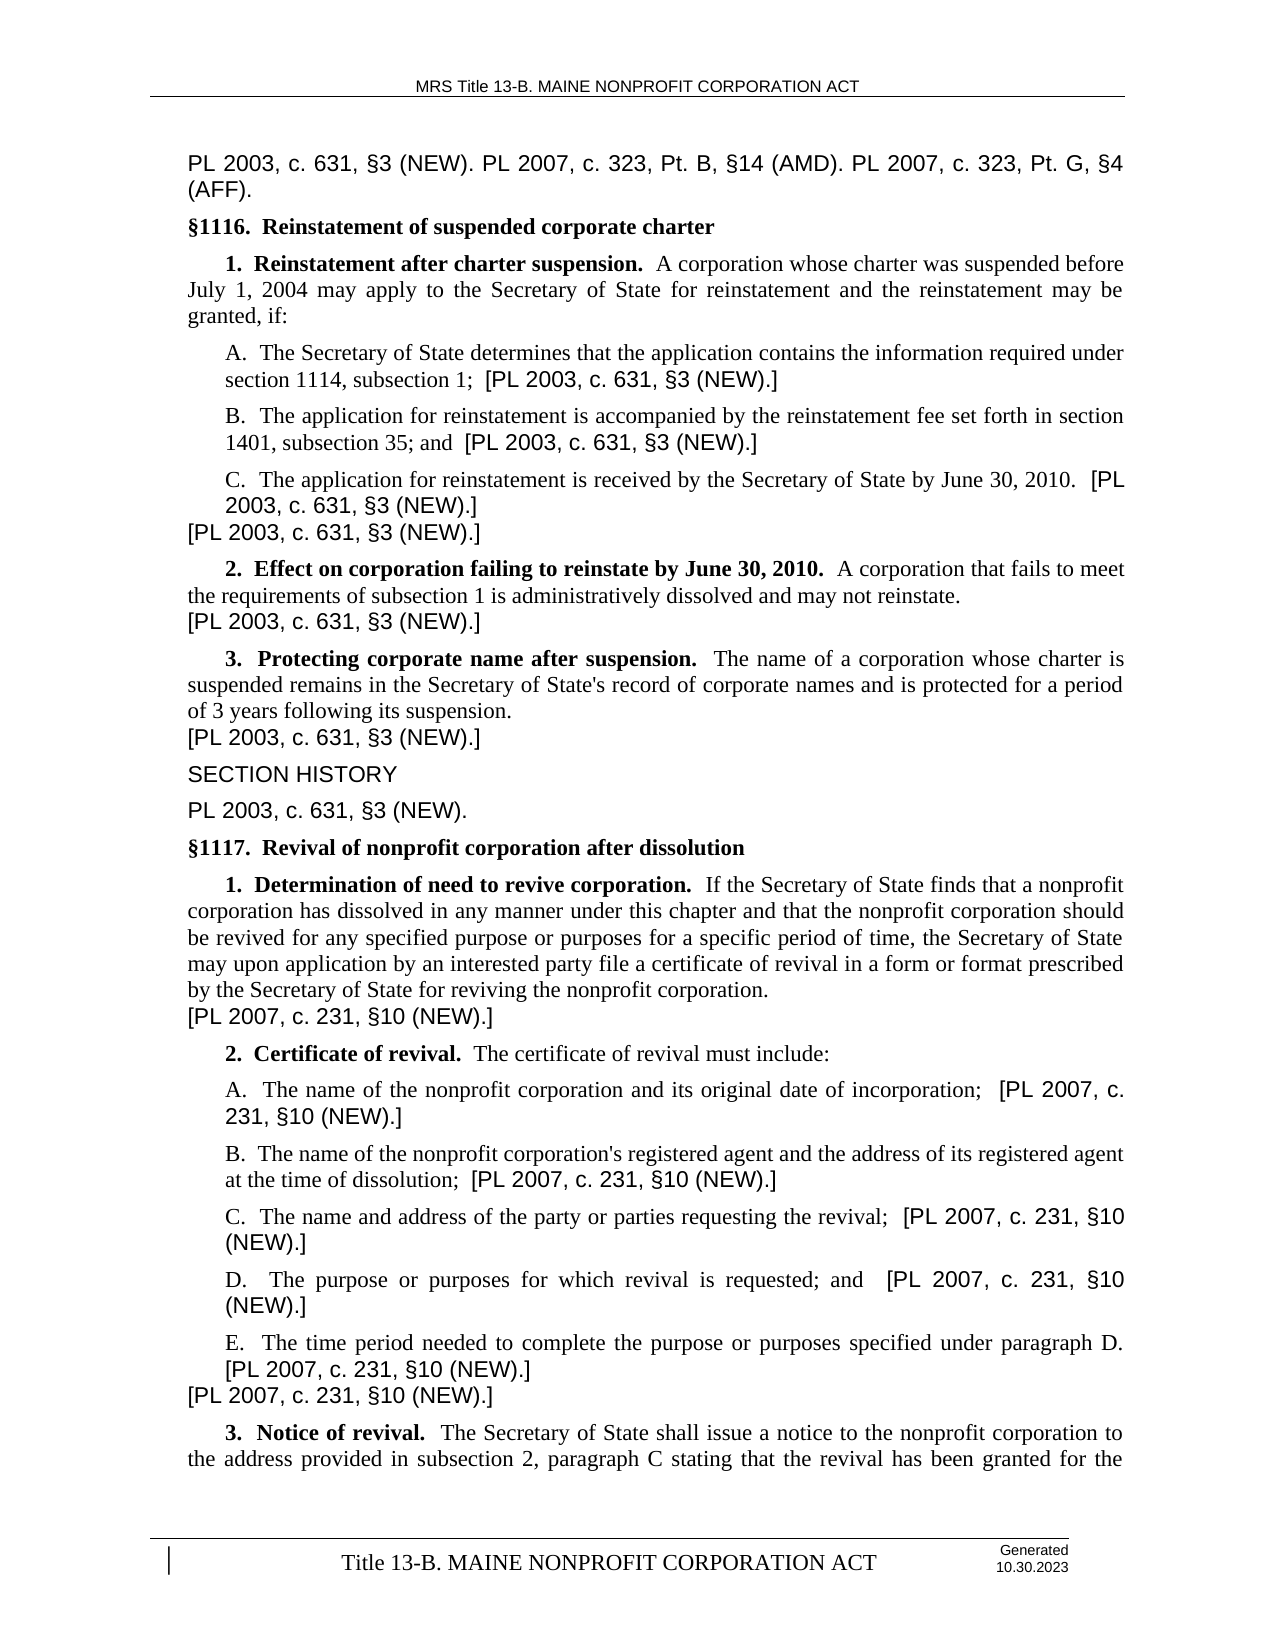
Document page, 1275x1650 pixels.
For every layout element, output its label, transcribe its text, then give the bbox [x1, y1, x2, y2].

text 1. Reinstatement after charter suspension. A corporation whose charter was suspended before July 1, 2004 may apply to the Secretary of State for reinstatement and the reinstatement may be granted, if: [187, 250, 1125, 329]
text C. The application for reinstatement is received by the Secretary of State by June 30, 2010. [PL 2003, c. 631, §3 (NEW).] [225, 466, 1125, 519]
text A. The Secretary of State determines that the application contains the information required under section 1114, subsection 1; [PL 2003, c. 631, §3 (NEW).] [225, 339, 1125, 392]
text PL 2003, c. 631, §3 (NEW). PL 2007, c. 323, Pt. B, §14 (AMD). PL 2007, c. 323, Pt. G, §4 (AFF). [187, 150, 1125, 203]
text B. The application for reinstatement is accompanied by the reinstatement fee set forth in section 1401, subsection 35; and [PL 2003, c. 631, §3 (NEW).] [225, 403, 1125, 455]
text A. The name of the nonprofit corporation and its original date of incorporation; [PL 2007, c. 231, §10 (NEW).] [225, 1076, 1125, 1129]
text 1. Determination of need to revive corporation. If the Secretary of State finds that a nonprofit corporation has dissolved in any manner under this chapter and that the nonprofit corporation should be revived for any specified purpose or purposes for a specific period of time, the Secretary of State may upon application by an interested party file a certificate of revival in a form or format prescribed by the Secretary of State for reviving the nonprofit corporation. [187, 871, 1125, 1003]
text PL 2003, c. 631, §3 (NEW). [187, 797, 1125, 824]
text C. The name and address of the party or parties requesting the revival; [PL 2007, c. 231, §10 (NEW).] [225, 1203, 1125, 1256]
text [PL 2007, c. 231, §10 (NEW).] [187, 1382, 1125, 1408]
text 2. Effect on corporation failing to reinstate by June 30, 2010. A corporation that fails to meet the requirements of subsection 1 is administratively dissolved and may not reinstate. [187, 555, 1125, 608]
text 3. Protecting corporate name after suspension. The name of a corporation whose charter is suspended remains in the Secretary of State's record of corporate names and is protected for a period of 3 years following its suspension. [187, 645, 1125, 724]
text B. The name of the nonprofit corporation's registered agent and the address of its registered agent at the time of dissolution; [PL 2007, c. 231, §10 (NEW).] [225, 1139, 1125, 1192]
text §1117. Revival of nonprofit corporation after dissolution [187, 834, 1125, 861]
text [PL 2003, c. 631, §3 (NEW).] [187, 724, 1125, 750]
text D. The purpose or purposes for which revival is requested; and [PL 2007, c. 231, §10 (NEW).] [225, 1266, 1125, 1319]
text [187, 1419, 1125, 1471]
text SECTION HISTORY [187, 761, 1125, 787]
text E. The time period needed to complete the purpose or purposes specified under paragraph D. [PL 2007, c. 231, §10 (NEW).] [225, 1329, 1125, 1382]
text [PL 2003, c. 631, §3 (NEW).] [187, 519, 1125, 545]
text 2. Certificate of revival. The certificate of revival must include: [187, 1039, 1125, 1066]
text §1116. Reinstatement of suspended corporate charter [187, 213, 1125, 239]
text [PL 2007, c. 231, §10 (NEW).] [187, 1003, 1125, 1029]
text [PL 2003, c. 631, §3 (NEW).] [187, 608, 1125, 634]
